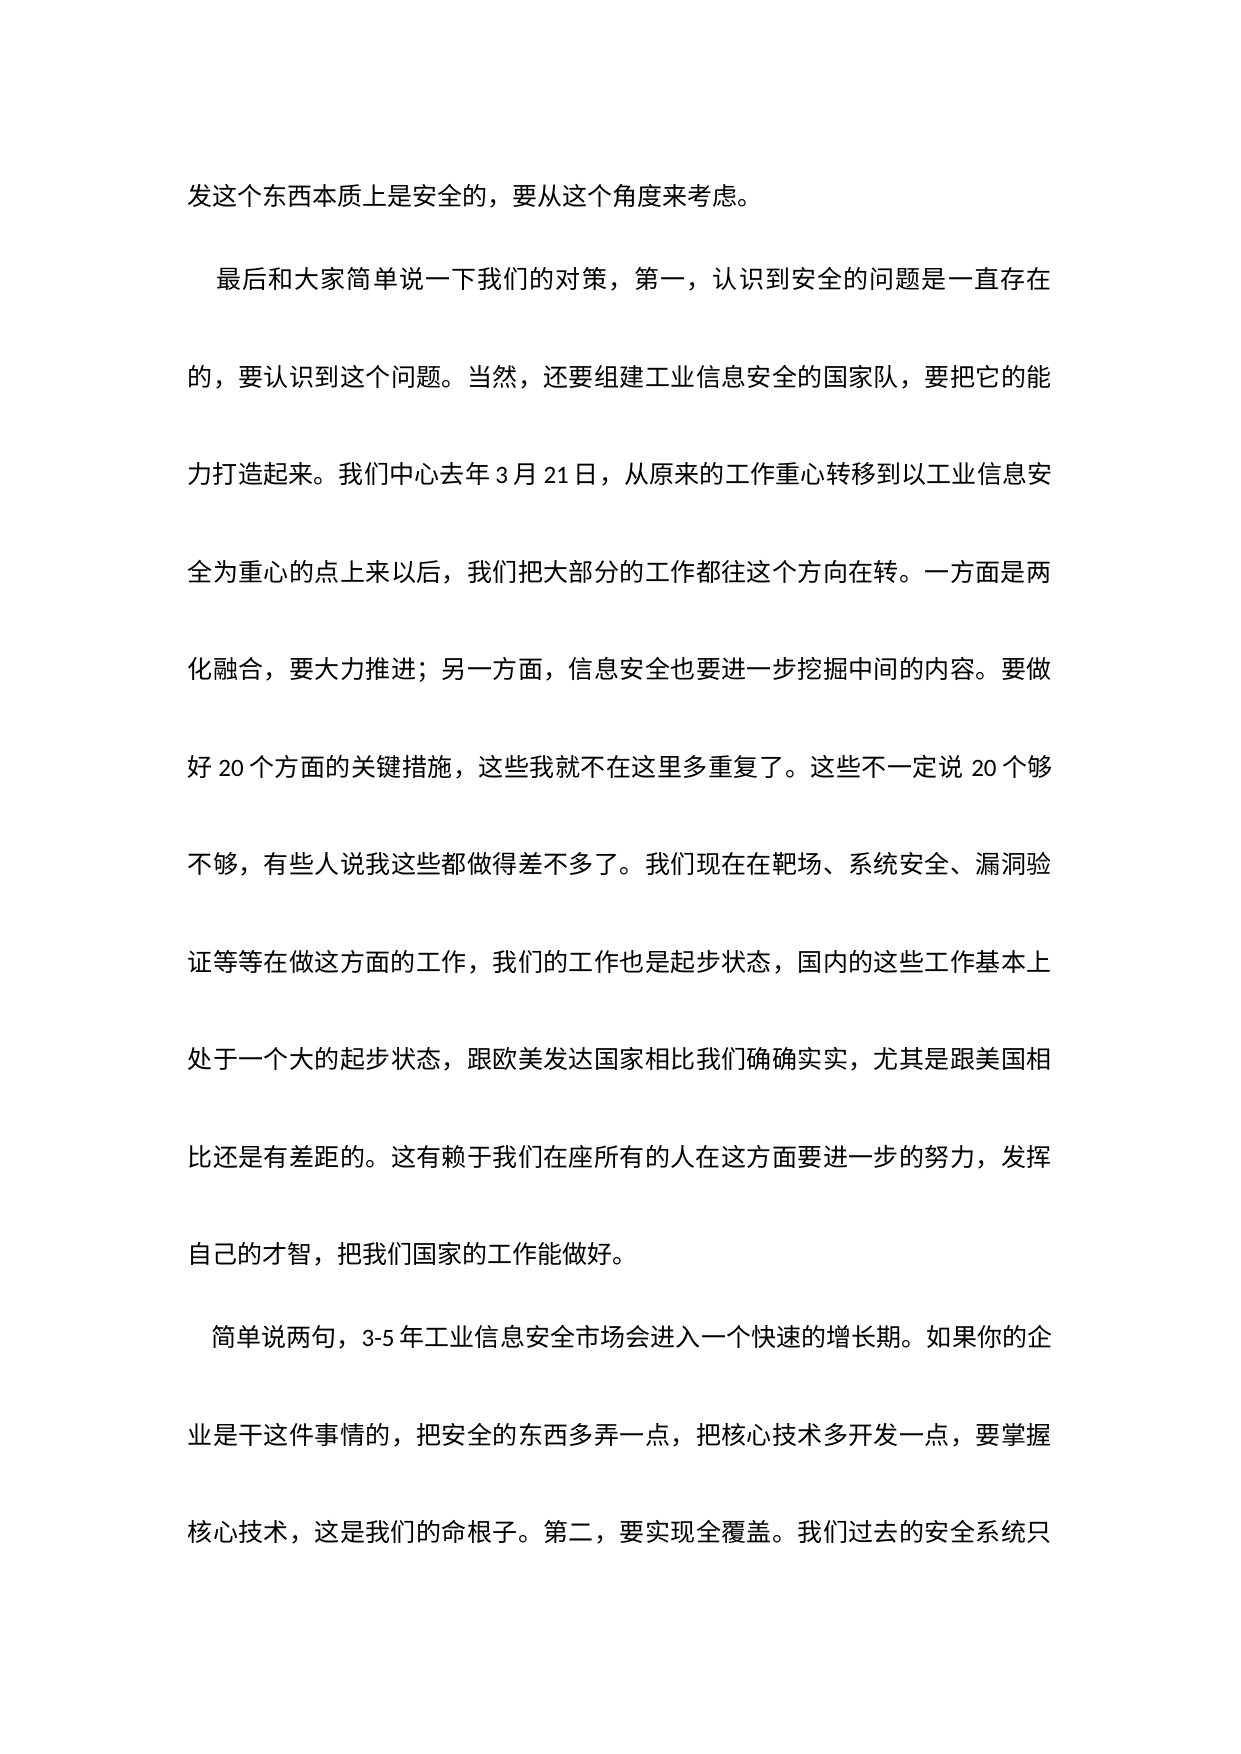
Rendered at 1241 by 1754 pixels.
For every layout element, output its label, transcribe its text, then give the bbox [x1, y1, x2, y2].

text 最后和大家简单说一下我们的对策，第一，认识到安全的问题是一直存在的，要认识到这个问题。当然，还要组建工业信息安全的国家队，要把它的能力打造起来。我们中心去年3月21日，从原来的工作重心转移到以工业信息安全为重心的点上来以后，我们把大部分的工作都往这个方向在转。一方面是两化融合，要大力推进；另一方面，信息安全也要进一步挖掘中间的内容。要做好20个方面的关键措施，这些我就不在这里多重复了。这些不一定说20个够不够，有些人说我这些都做得差不多了。我们现在在靶场、系统安全、漏洞验证等等在做这方面的工作，我们的工作也是起步状态，国内的这些工作基本上处于一个大的起步状态，跟欧美发达国家相比我们确确实实，尤其是跟美国相比还是有差距的。这有赖于我们在座所有的人在这方面要进一步的努力，发挥自己的才智，把我们国家的工作能做好。 [187, 245, 1053, 1285]
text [187, 162, 1053, 227]
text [187, 1303, 1053, 1563]
